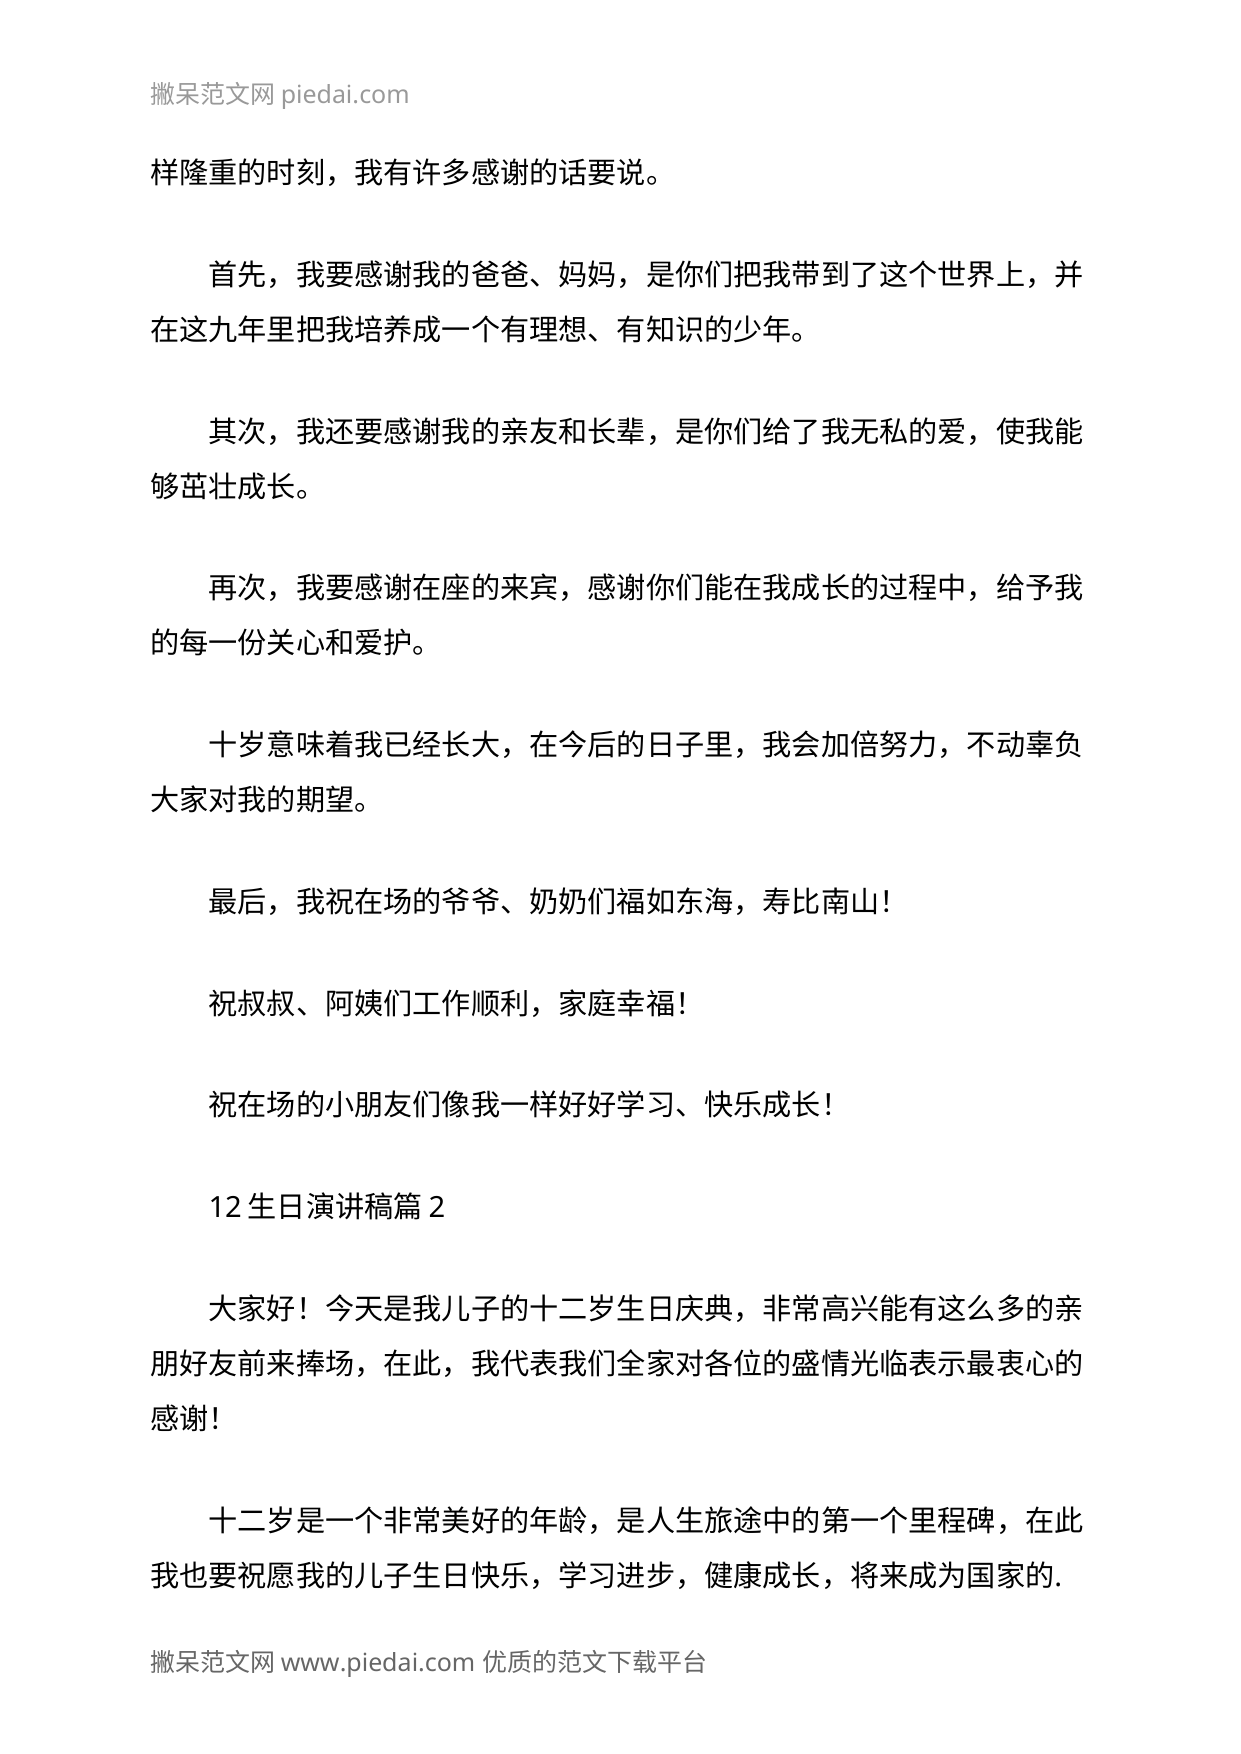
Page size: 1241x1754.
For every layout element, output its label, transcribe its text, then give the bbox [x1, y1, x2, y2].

text 祝在场的小朋友们像我一样好好学习、快乐成长！ [150, 1082, 1090, 1124]
text 其次，我还要感谢我的亲友和长辈，是你们给了我无私的爱，使我能够茁壮成长。 [150, 408, 1090, 506]
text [150, 1497, 1090, 1594]
text 大家好！今天是我儿子的十二岁生日庆典，非常高兴能有这么多的亲朋好友前来捧场，在此，我代表我们全家对各位的盛情光临表示最衷心的感谢！ [150, 1286, 1090, 1438]
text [150, 150, 1090, 192]
text 最后，我祝在场的爷爷、奶奶们福如东海，寿比南山！ [150, 878, 1090, 921]
text 首先，我要感谢我的爸爸、妈妈，是你们把我带到了这个世界上，并在这九年里把我培养成一个有理想、有知识的少年。 [150, 252, 1090, 349]
text 祝叔叔、阿姨们工作顺利，家庭幸福！ [150, 980, 1090, 1022]
text 12生日演讲稿篇2 [150, 1184, 1090, 1226]
text 再次，我要感谢在座的来宾，感谢你们能在我成长的过程中，给予我的每一份关心和爱护。 [150, 565, 1090, 662]
text 十岁意味着我已经长大，在今后的日子里，我会加倍努力，不动辜负大家对我的期望。 [150, 722, 1090, 819]
